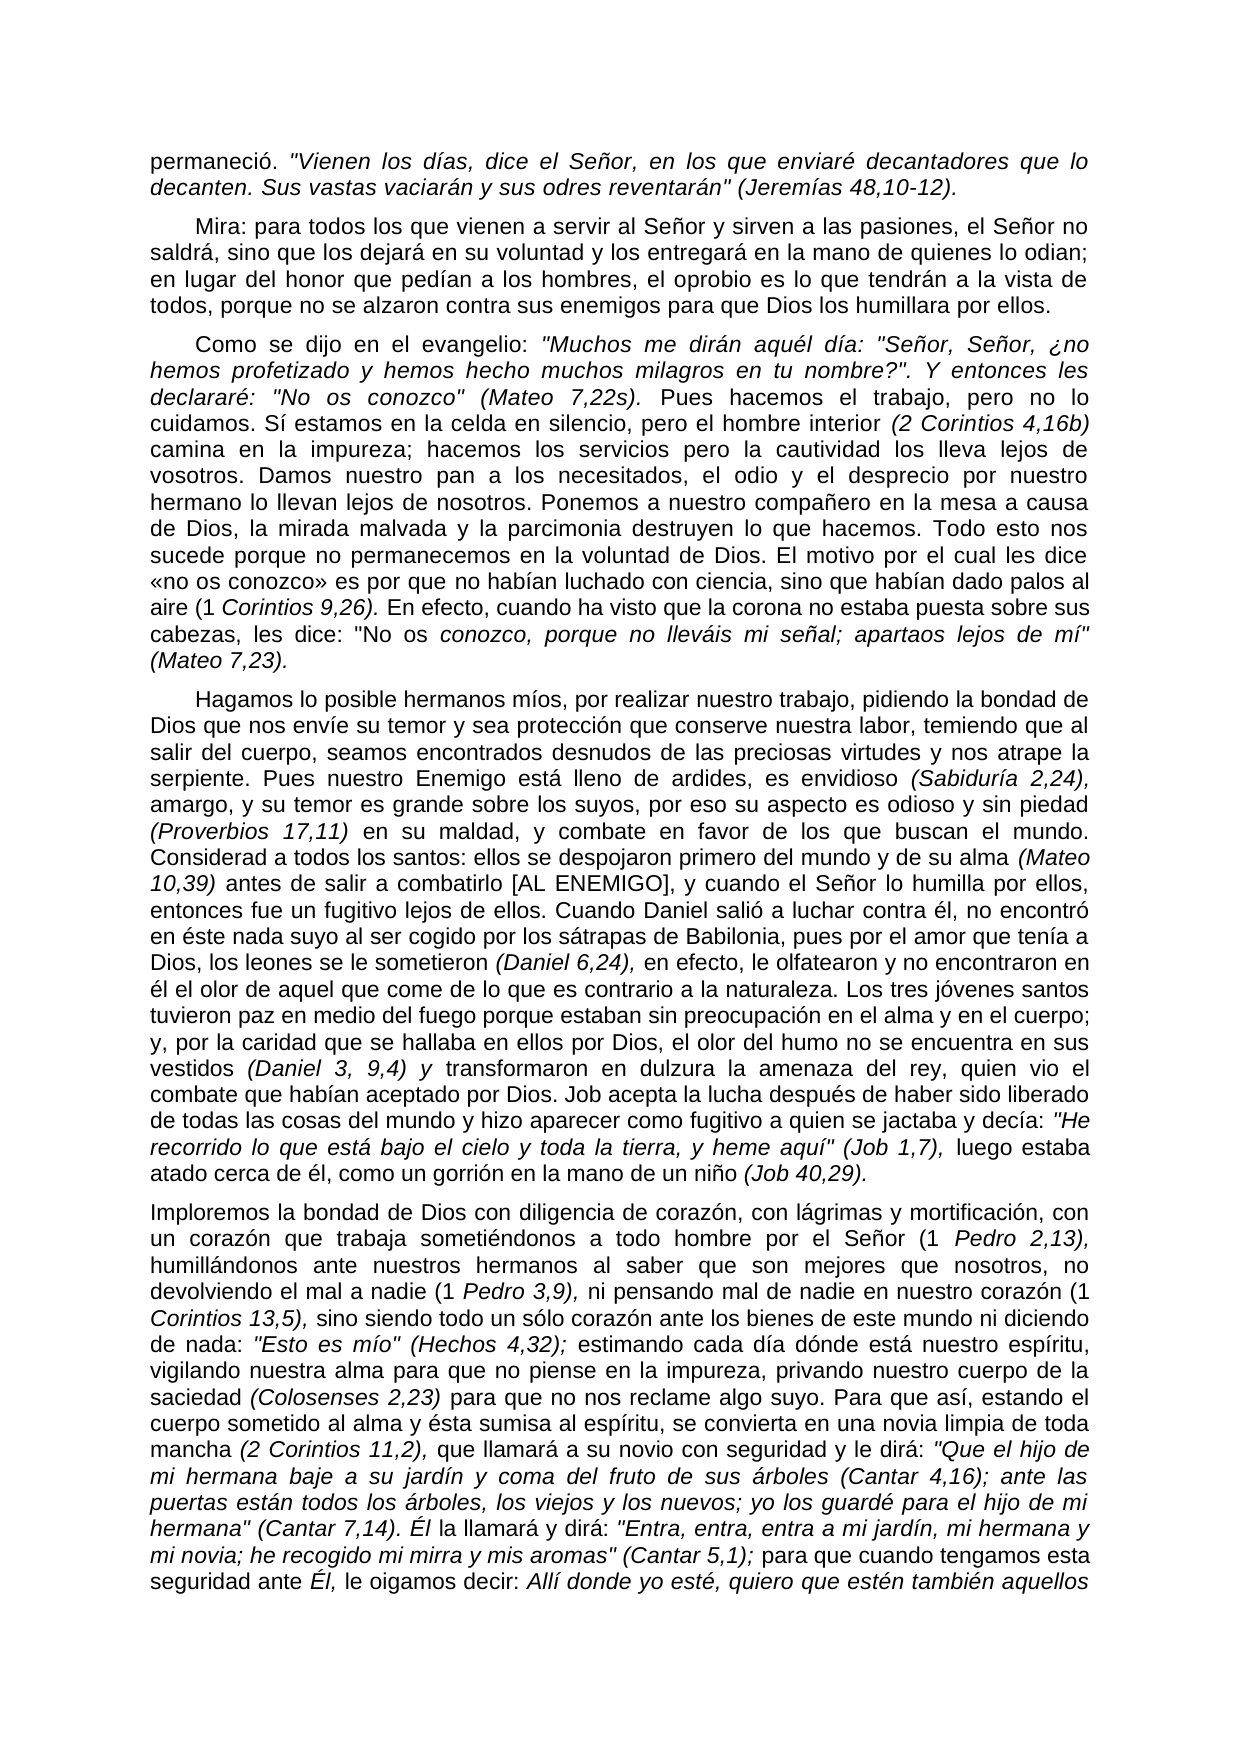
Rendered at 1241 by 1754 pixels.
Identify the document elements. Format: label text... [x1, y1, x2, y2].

text Hagamos lo posible hermanos míos, por realizar nuestro trabajo, pidiendo la bondad de Dios que nos envíe su temor y sea protección que conserve nuestra labor, temiendo que al salir del cuerpo, seamos encontrados desnudos de las preciosas virtudes y nos atrape la serpiente. Pues nuestro Enemigo está lleno de ardides, es envidioso (Sabiduría 2,24), amargo, y su temor es grande sobre los suyos, por eso su aspecto es odioso y sin piedad (Proverbios 17,11) en su maldad, y combate en favor de los que buscan el mundo. Considerad a todos los santos: ellos se despojaron primero del mundo y de su alma (Mateo 10,39) antes de salir a combatirlo [AL ENEMIGO], y cuando el Señor lo humilla por ellos, entonces fue un fugitivo lejos de ellos. Cuando Daniel salió a luchar contra él, no encontró en éste nada suyo al ser cogido por los sátrapas de Babilonia, pues por el amor que tenía a Dios, los leones se le sometieron (Daniel 6,24), en efecto, le olfatearon y no encontraron en él el olor de aquel que come de lo que es contrario a la naturaleza. Los tres jóvenes santos tuvieron paz en medio del fuego porque estaban sin preocupación en el alma y en el cuerpo; y, por la caridad que se hallaba en ellos por Dios, el olor del humo no se encuentra en sus vestidos (Daniel 3, 9,4) y transformaron en dulzura la amenaza del rey, quien vio el combate que habían aceptado por Dios. Job acepta la lucha después de haber sido liberado de todas las cosas del mundo y hizo aparecer como fugitivo a quien se jactaba y decía: "He recorrido lo que está bajo el cielo y toda la tierra, y heme aquí" (Job 1,7), luego estaba atado cerca de él, como un gorrión en la mano de un niño (Job 40,29). [150, 686, 1090, 1187]
text Mira: para todos los que vienen a servir al Señor y sirven a las pasiones, el Señor no saldrá, sino que los dejará en su voluntad y los entregará en la mano de quienes lo odian; en lugar del honor que pedían a los hombres, el oprobio es lo que tendrán a la vista de todos, porque no se alzaron contra sus enemigos para que Dios los humillara por ellos. [150, 213, 1090, 318]
text Como se dijo en el evangelio: "Muchos me dirán aquél día: "Señor, Señor, ¿no hemos profetizado y hemos hecho muchos milagros en tu nombre?". Y entonces les declararé: "No os conozco" (Mateo 7,22s). Pues hacemos el trabajo, pero no lo cuidamos. Sí estamos en la celda en silencio, pero el hombre interior (2 Corintios 4,16b) camina en la impureza; hacemos los servicios pero la cautividad los lleva lejos de vosotros. Damos nuestro pan a los necesitados, el odio y el desprecio por nuestro hermano lo llevan lejos de nosotros. Ponemos a nuestro compañero en la mesa a causa de Dios, la mirada malvada y la parcimonia destruyen lo que hacemos. Todo esto nos sucede porque no permanecemos en la voluntad de Dios. El motivo por el cual les dice «no os conozco» es por que no habían luchado con ciencia, sino que habían dado palos al aire (1 Corintios 9,26). En efecto, cuando ha visto que la corona no estaba puesta sobre sus cabezas, les dice: "No os conozco, porque no lleváis mi señal; apartaos lejos de mí" (Mateo 7,23). [150, 331, 1090, 673]
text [150, 148, 1090, 200]
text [150, 1199, 1090, 1594]
